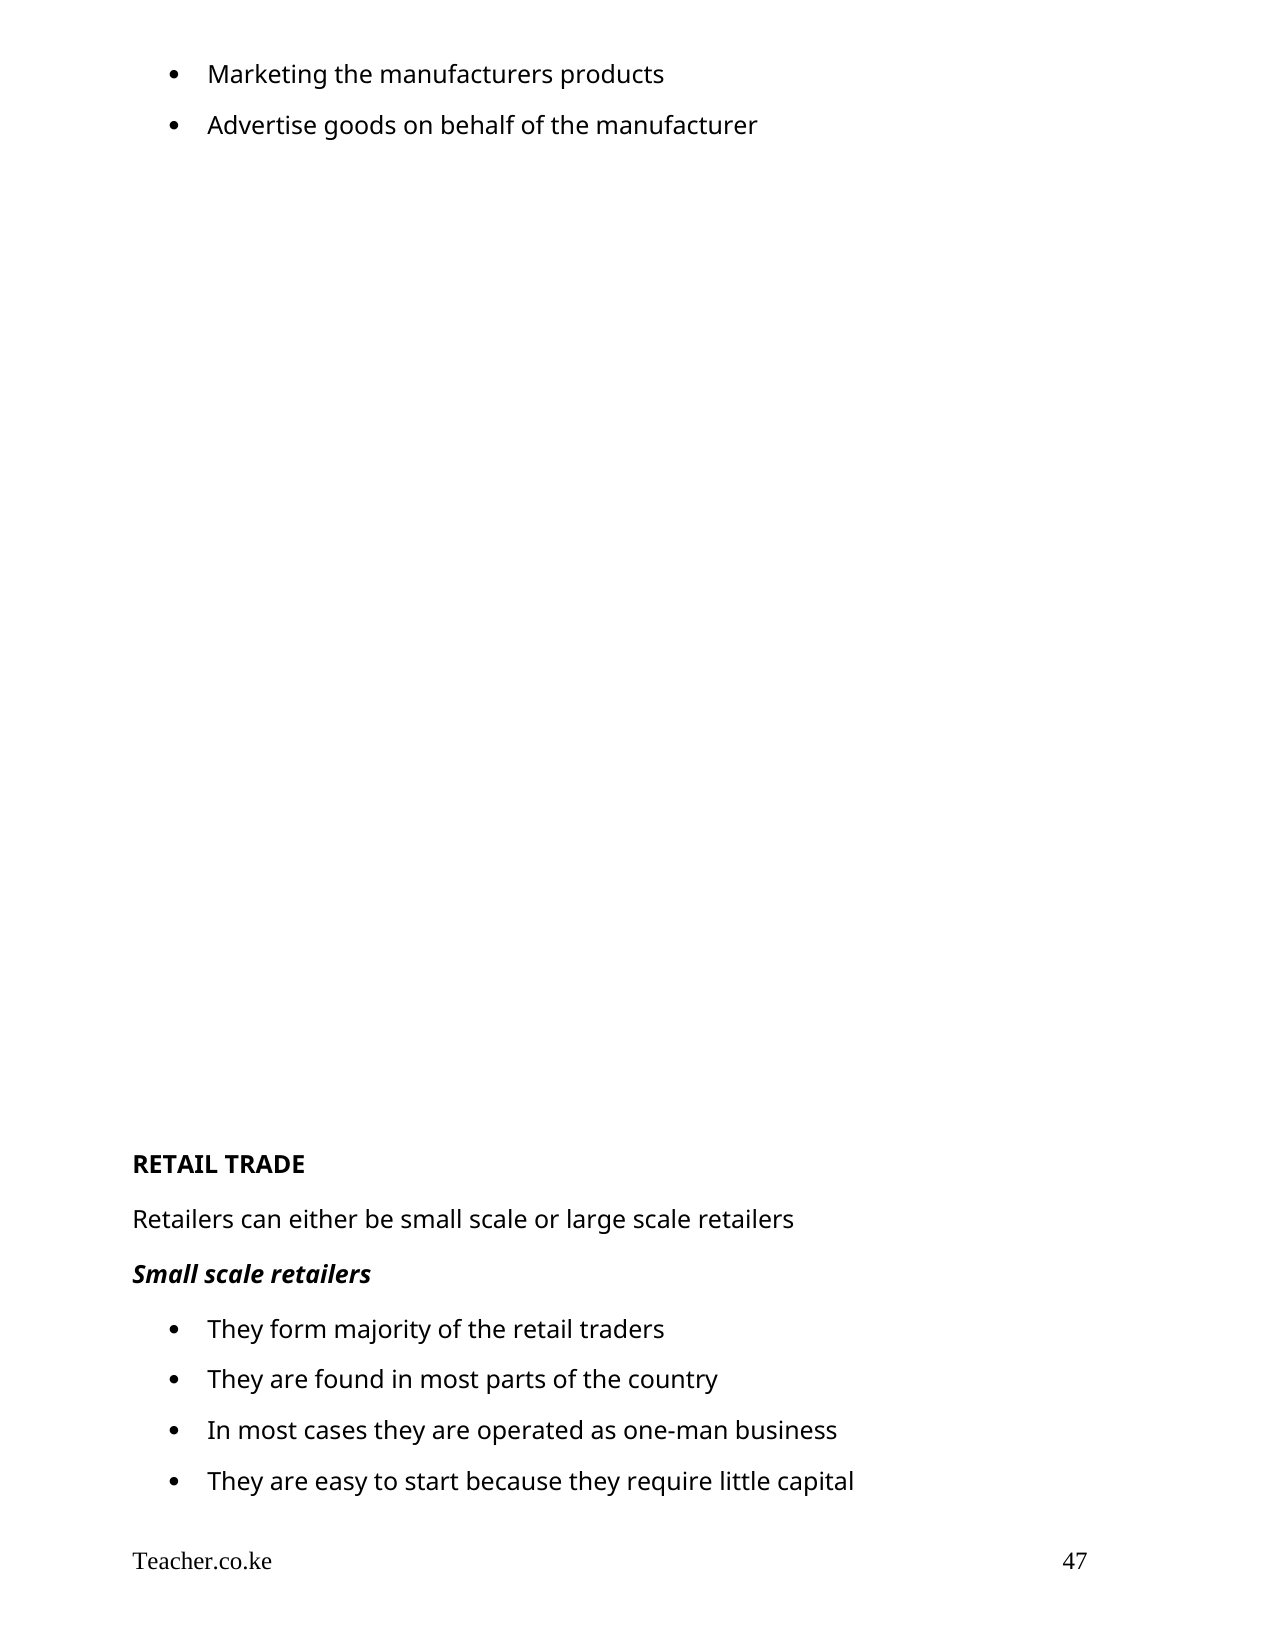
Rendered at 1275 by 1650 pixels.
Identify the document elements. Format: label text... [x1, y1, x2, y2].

text Small scale retailers [132, 1256, 1087, 1290]
list Marketing the manufacturers products [169, 57, 1087, 91]
list Advertise goods on behalf of the manufacturer [169, 108, 1087, 142]
text RETAIL TRADE [132, 1147, 1087, 1181]
list They form majority of the retail traders [169, 1311, 1087, 1345]
text Retailers can either be small scale or large scale retailers [132, 1201, 1087, 1236]
list They are found in most parts of the country [169, 1362, 1087, 1396]
list They are easy to start because they require little capital [169, 1463, 1087, 1497]
list In most cases they are operated as one-man business [169, 1413, 1087, 1447]
